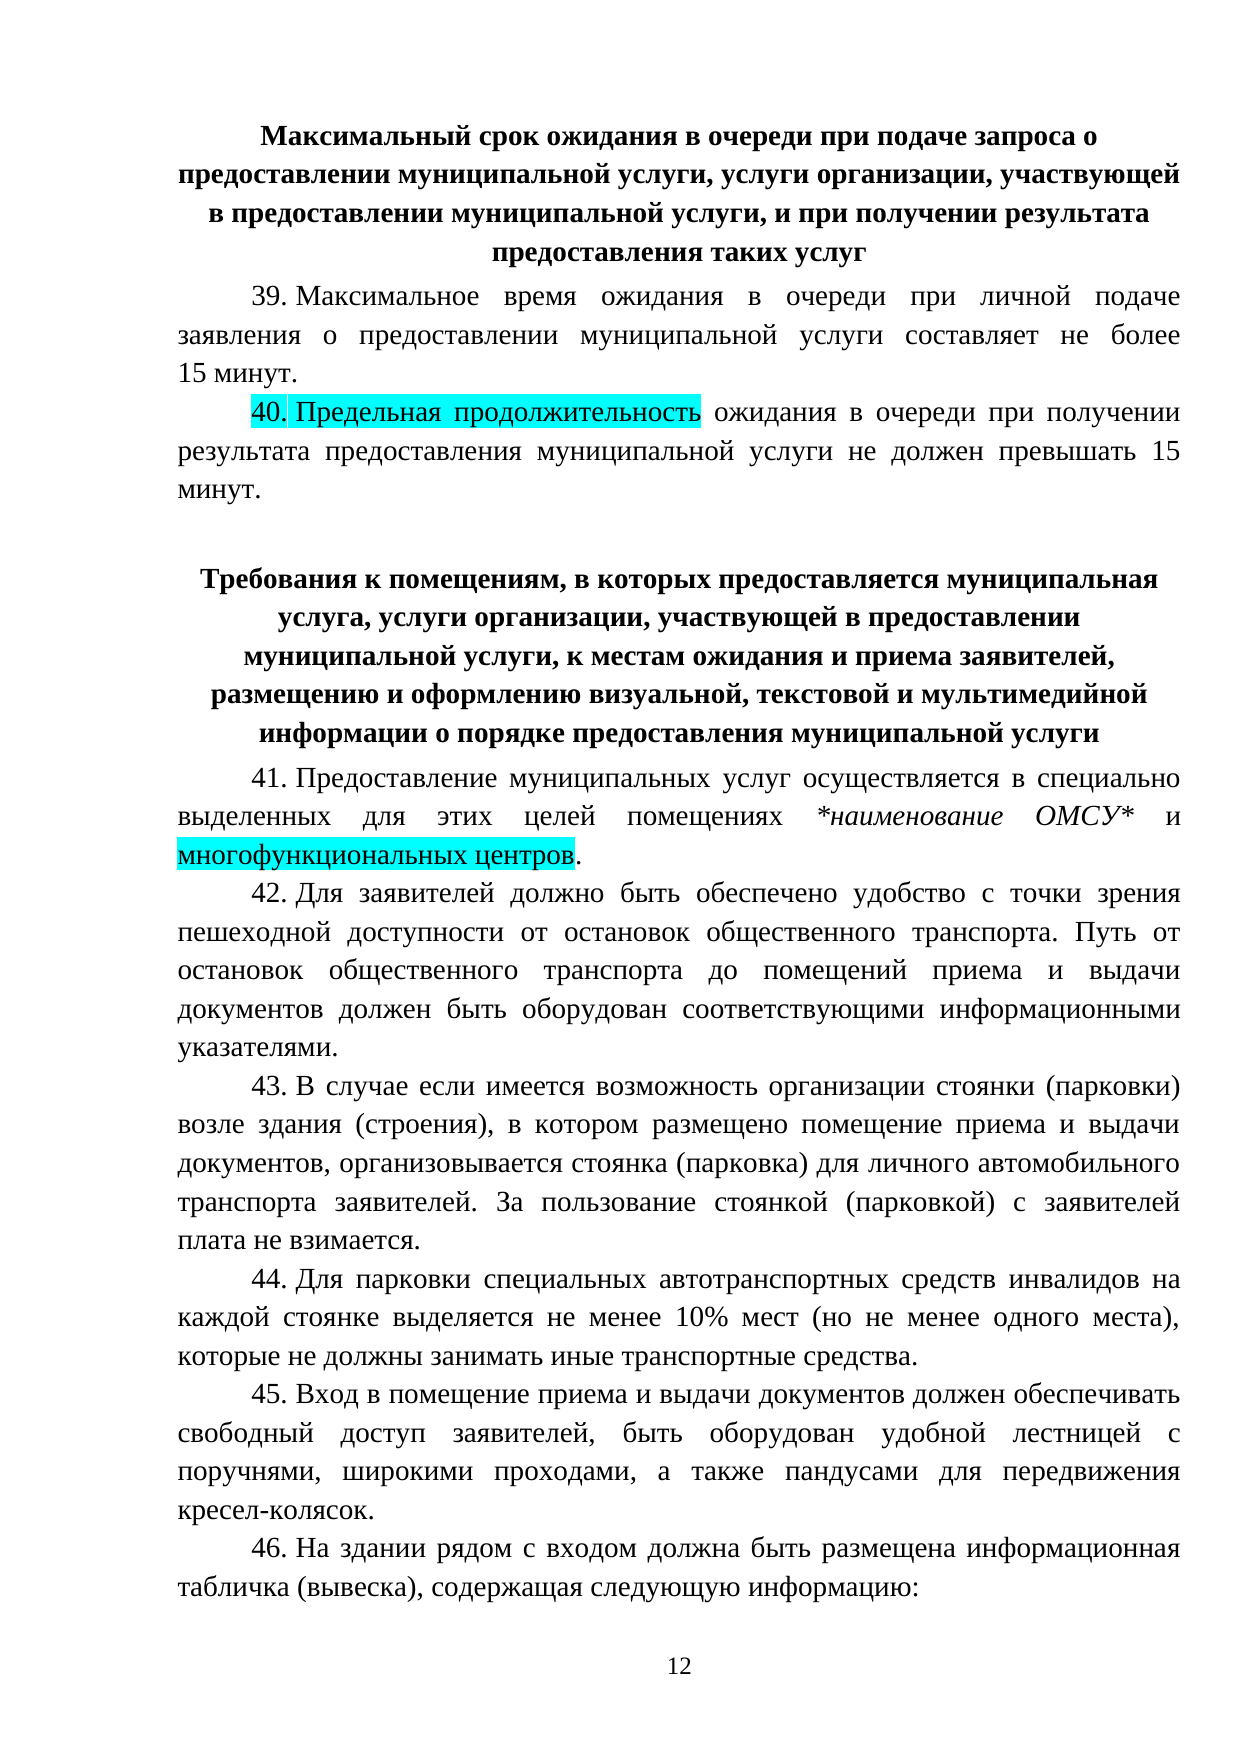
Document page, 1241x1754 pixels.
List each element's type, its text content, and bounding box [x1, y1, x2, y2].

list На здании рядом с входом должна быть размещена информационная табличка (вывеска), содержащая следующую информацию: [177, 1531, 1181, 1603]
text Требования к помещениям, в которых предоставляется муниципальная услуга, услуги организации, участвующей в предоставлении муниципальной услуги, к местам ожидания и приема заявителей, размещению и оформлению визуальной, текстовой и мультимедийной информации о порядке предоставления муниципальной услуги [177, 561, 1181, 748]
list Вход в помещение приема и выдачи документов должен обеспечивать свободный доступ заявителей, быть оборудован удобной лестницей с поручнями, широкими проходами, а также пандусами для передвижения кресел-колясок. [177, 1376, 1181, 1526]
list Предоставление муниципальных услуг осуществляется в специально выделенных для этих целей помещениях *наименование ОМСУ* и многофункциональных центров. [177, 760, 1181, 870]
list Предельная продолжительность ожидания в очереди при получении результата предоставления муниципальной услуги не должен превышать 15 минут. [177, 394, 1181, 505]
list Для парковки специальных автотранспортных средств инвалидов на каждой стоянке выделяется не менее 10% мест (но не менее одного места), которые не должны занимать иные транспортные средства. [177, 1261, 1181, 1371]
list Для заявителей должно быть обеспечено удобство с точки зрения пешеходной доступности от остановок общественного транспорта. Путь от остановок общественного транспорта до помещений приема и выдачи документов должен быть оборудован соответствующими информационными указателями. [177, 875, 1181, 1063]
list В случае если имеется возможность организации стоянки (парковки) возле здания (строения), в котором размещено помещение приема и выдачи документов, организовывается стоянка (парковка) для личного автомобильного транспорта заявителей. За пользование стоянкой (парковкой) с заявителей плата не взимается. [177, 1068, 1181, 1256]
list Максимальное время ожидания в очереди при личной подаче заявления о предоставлении муниципальной услуги составляет не более 15 минут. [177, 278, 1181, 389]
text Максимальный срок ожидания в очереди при подаче запроса о предоставлении муниципальной услуги, услуги организации, участвующей в предоставлении муниципальной услуги, и при получении результата предоставления таких услуг [177, 118, 1181, 267]
